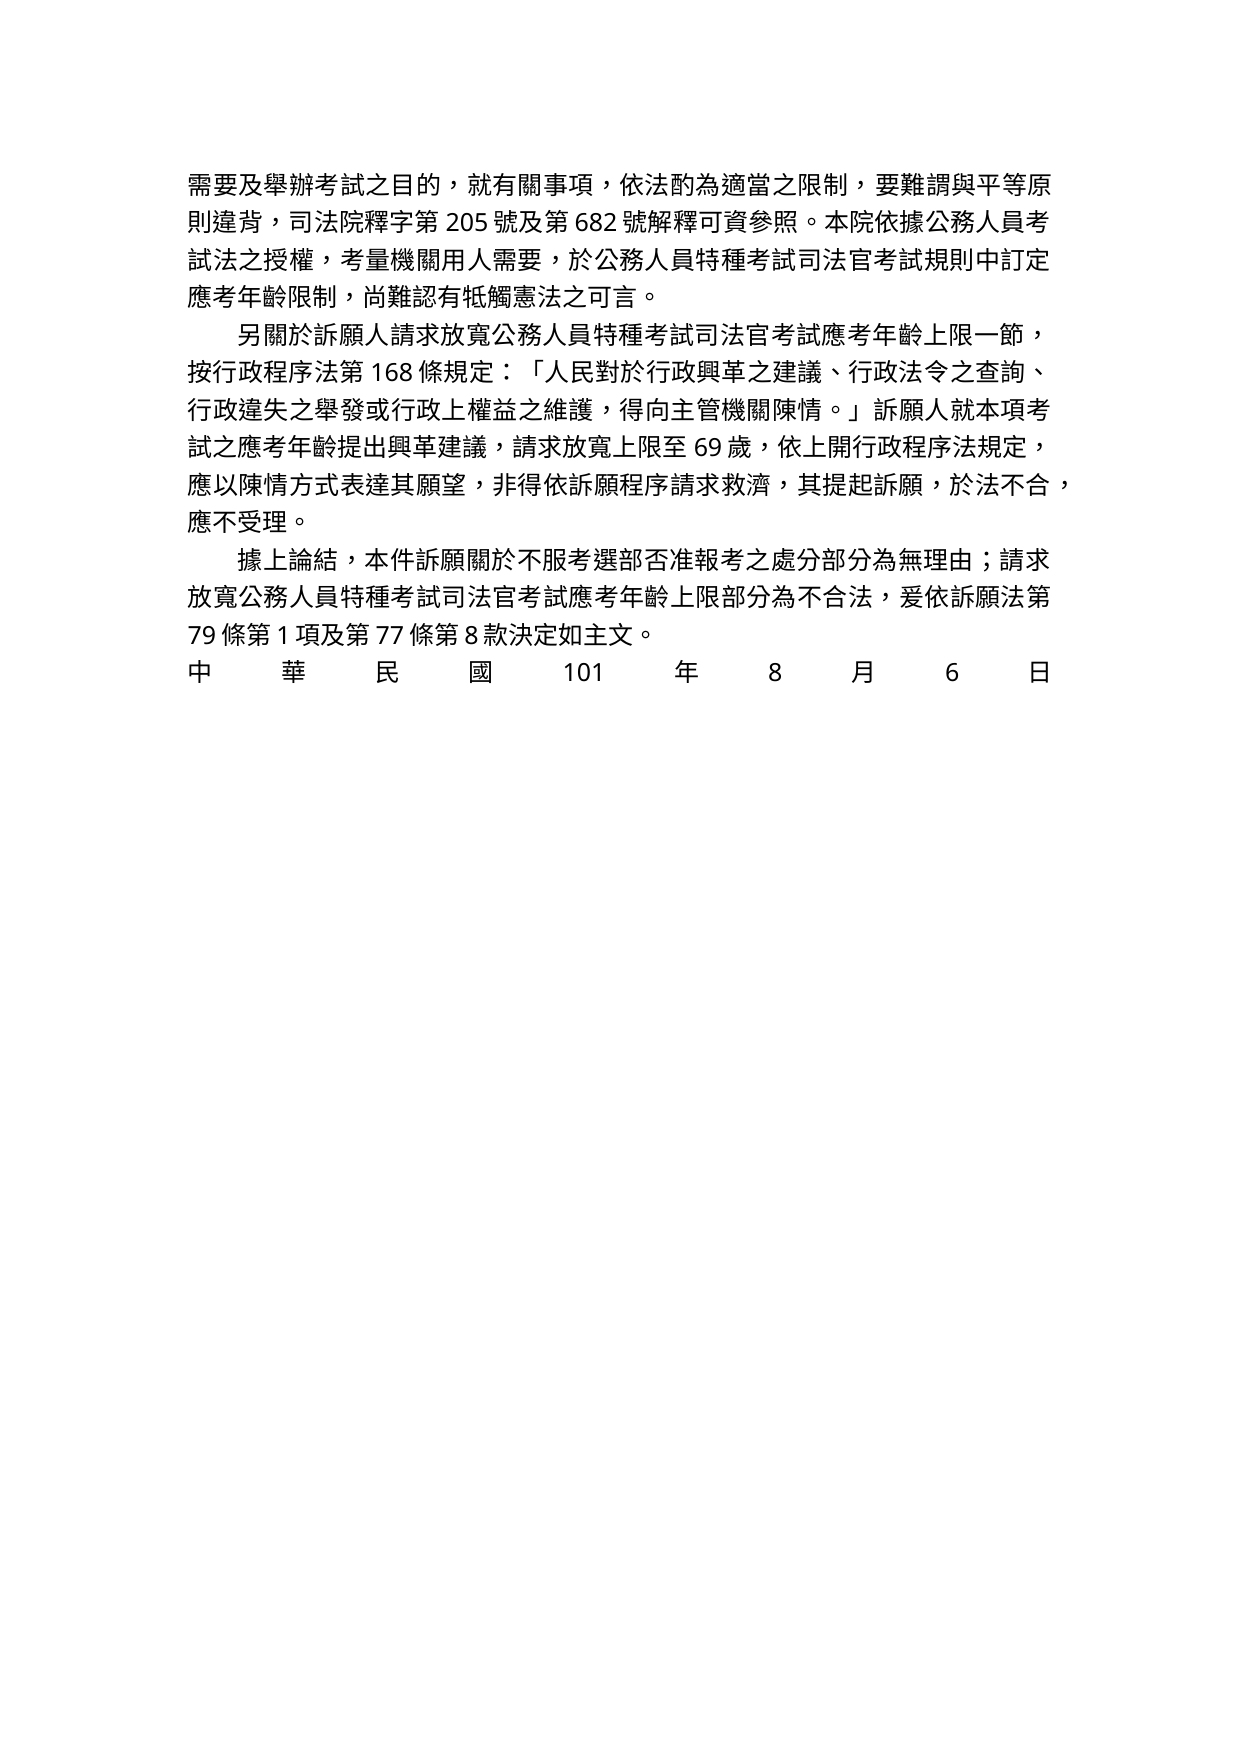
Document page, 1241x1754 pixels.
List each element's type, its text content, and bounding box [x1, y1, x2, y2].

text 另關於訴願人請求放寬公務人員特種考試司法官考試應考年齡上限一節，按行政程序法第168條規定：「人民對於行政興革之建議、行政法令之查詢、行政違失之舉發或行政上權益之維護，得向主管機關陳情。」訴願人就本項考試之應考年齡提出興革建議，請求放寬上限至69歲，依上開行政程序法規定，應以陳情方式表達其願望，非得依訴願程序請求救濟，其提起訴願，於法不合，應不受理。 [187, 314, 1053, 539]
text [187, 164, 1053, 314]
text 據上論結，本件訴願關於不服考選部否准報考之處分部分為無理由；請求放寬公務人員特種考試司法官考試應考年齡上限部分為不合法，爰依訴願法第79條第1項及第77條第8款決定如主文。 [187, 539, 1053, 652]
text 中 華 民 國 101 年 8 月 6 日 [187, 652, 1053, 689]
